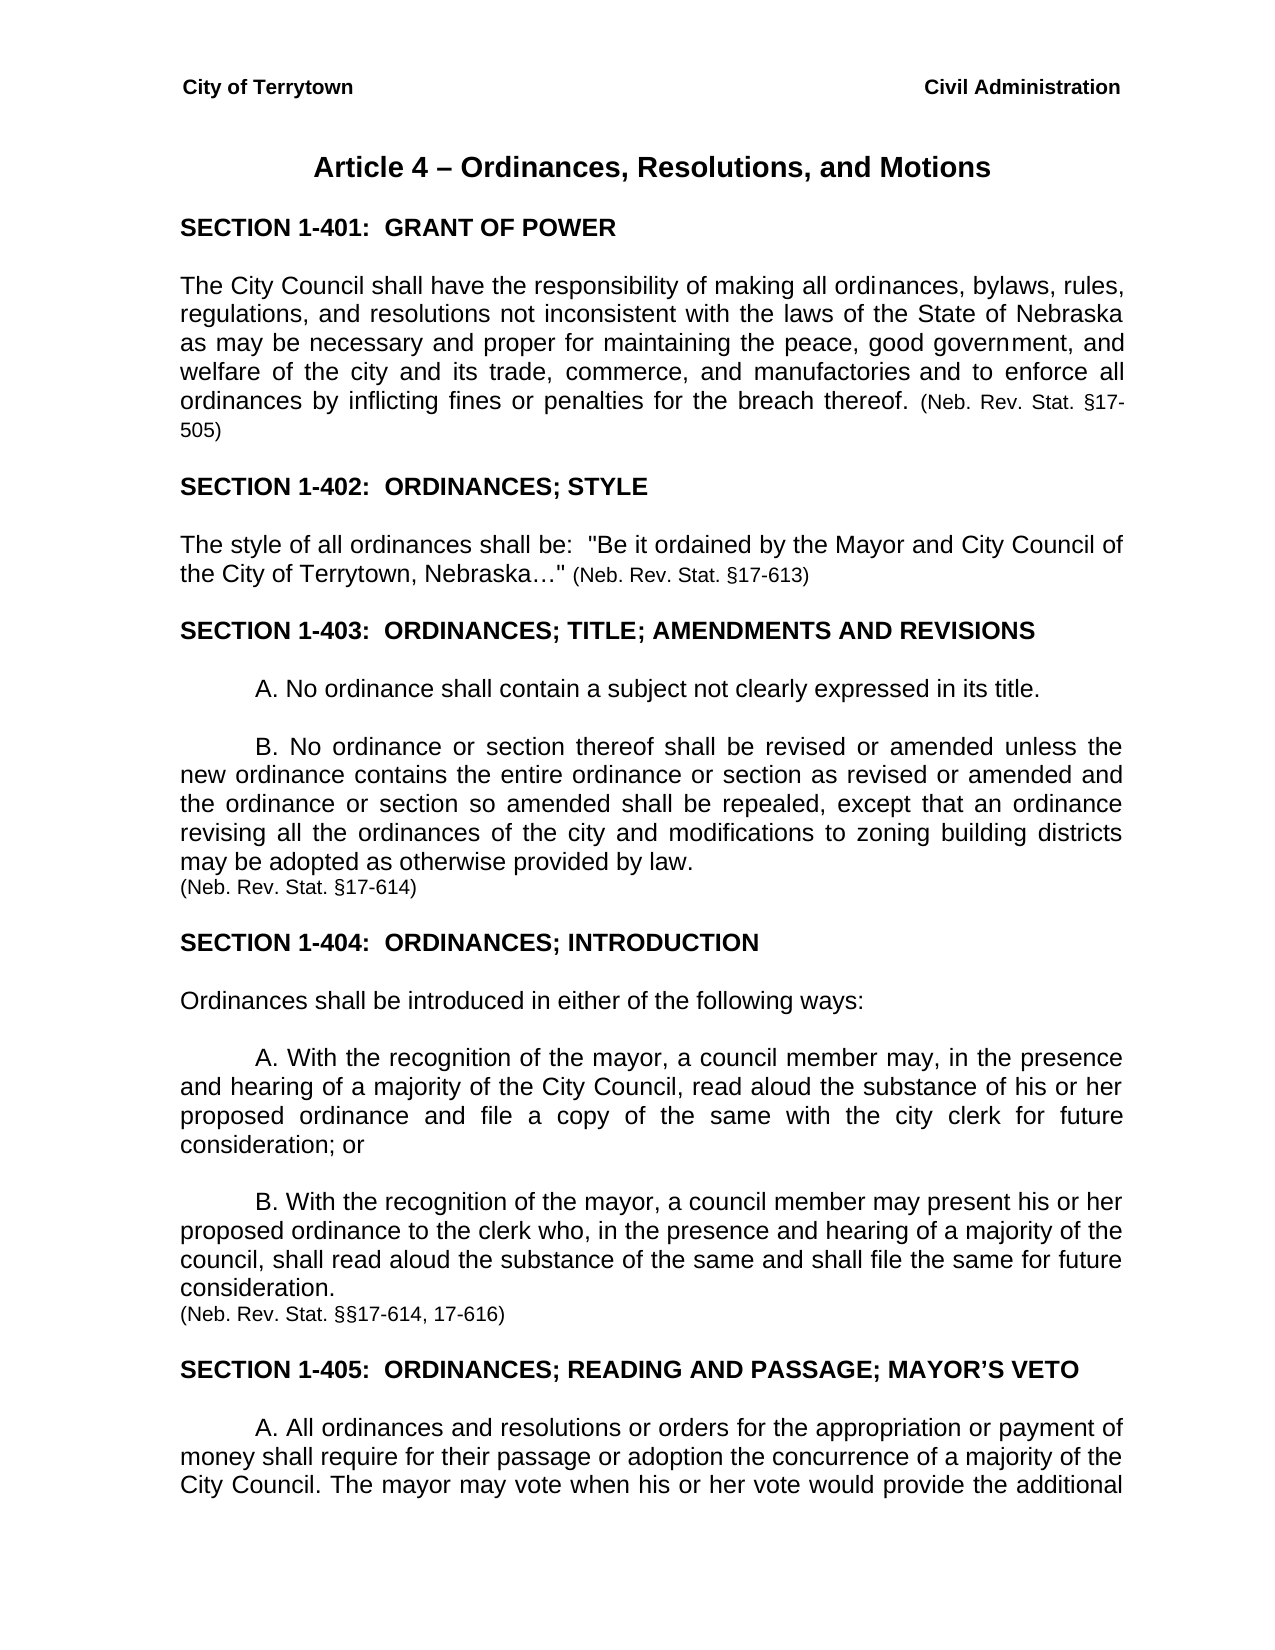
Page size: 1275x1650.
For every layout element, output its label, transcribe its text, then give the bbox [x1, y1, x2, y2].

subtitle SECTION 1-401: GRANT OF POWER [180, 213, 1125, 241]
text A. With the recognition of the mayor, a council member may, in the presence and hearing of a majority of the City Council, read aloud the substance of his or her proposed ordinance and file a copy of the same with the city clerk for future consideration; or [180, 1043, 1125, 1158]
text B. With the recognition of the mayor, a council member may present his or her proposed ordinance to the clerk who, in the presence and hearing of a majority of the council, shall read aloud the substance of the same and shall file the same for future consideration. [180, 1187, 1125, 1302]
subtitle SECTION 1-405: ORDINANCES; reading and PASSAGE; mayor’s veto [180, 1355, 1125, 1383]
subtitle SECTION 1-404: ORDINANCES; INTRODUCTION [180, 928, 1125, 957]
text Ordinances shall be introduced in either of the following ways: [180, 986, 1125, 1014]
text (Neb. Rev. Stat. §17-614) [180, 875, 1125, 899]
text The City Council shall have the responsibility of making all ordinances, bylaws, rules, regulations, and resolutions not inconsistent with the laws of the State of Nebraska as may be necessary and proper for maintaining the peace, good government, and welfare of the city and its trade, commerce, and manufactories and to enforce all ordinances by inflicting fines or penalties for the breach thereof. (Neb. Rev. Stat. §17-505) [180, 271, 1125, 443]
subtitle Article 4 – Ordinances, Resolutions, and Motions [180, 150, 1125, 183]
subtitle SECTION 1-402: ORDINANCES; STYLE [180, 472, 1125, 501]
text B. No ordinance or section thereof shall be revised or amended unless the new ordinance contains the entire ordinance or section as revised or amended and the ordinance or section so amended shall be repealed, except that an ordinance revising all the ordinances of the city and modifications to zoning building districts may be adopted as otherwise provided by law. [180, 731, 1125, 875]
text A. No ordinance shall contain a subject not clearly expressed in its title. [180, 674, 1125, 703]
subtitle SECTION 1-403: ORDINANCES; TITLE; AMENDMENTS AND REVISIONS [180, 616, 1125, 645]
text The style of all ordinances shall be: "Be it ordained by the Mayor and City Council of the City of Terrytown, Nebraska…" (Neb. Rev. Stat. §17-613) [180, 530, 1125, 587]
text (Neb. Rev. Stat. §§17-614, 17-616) [180, 1302, 1125, 1326]
